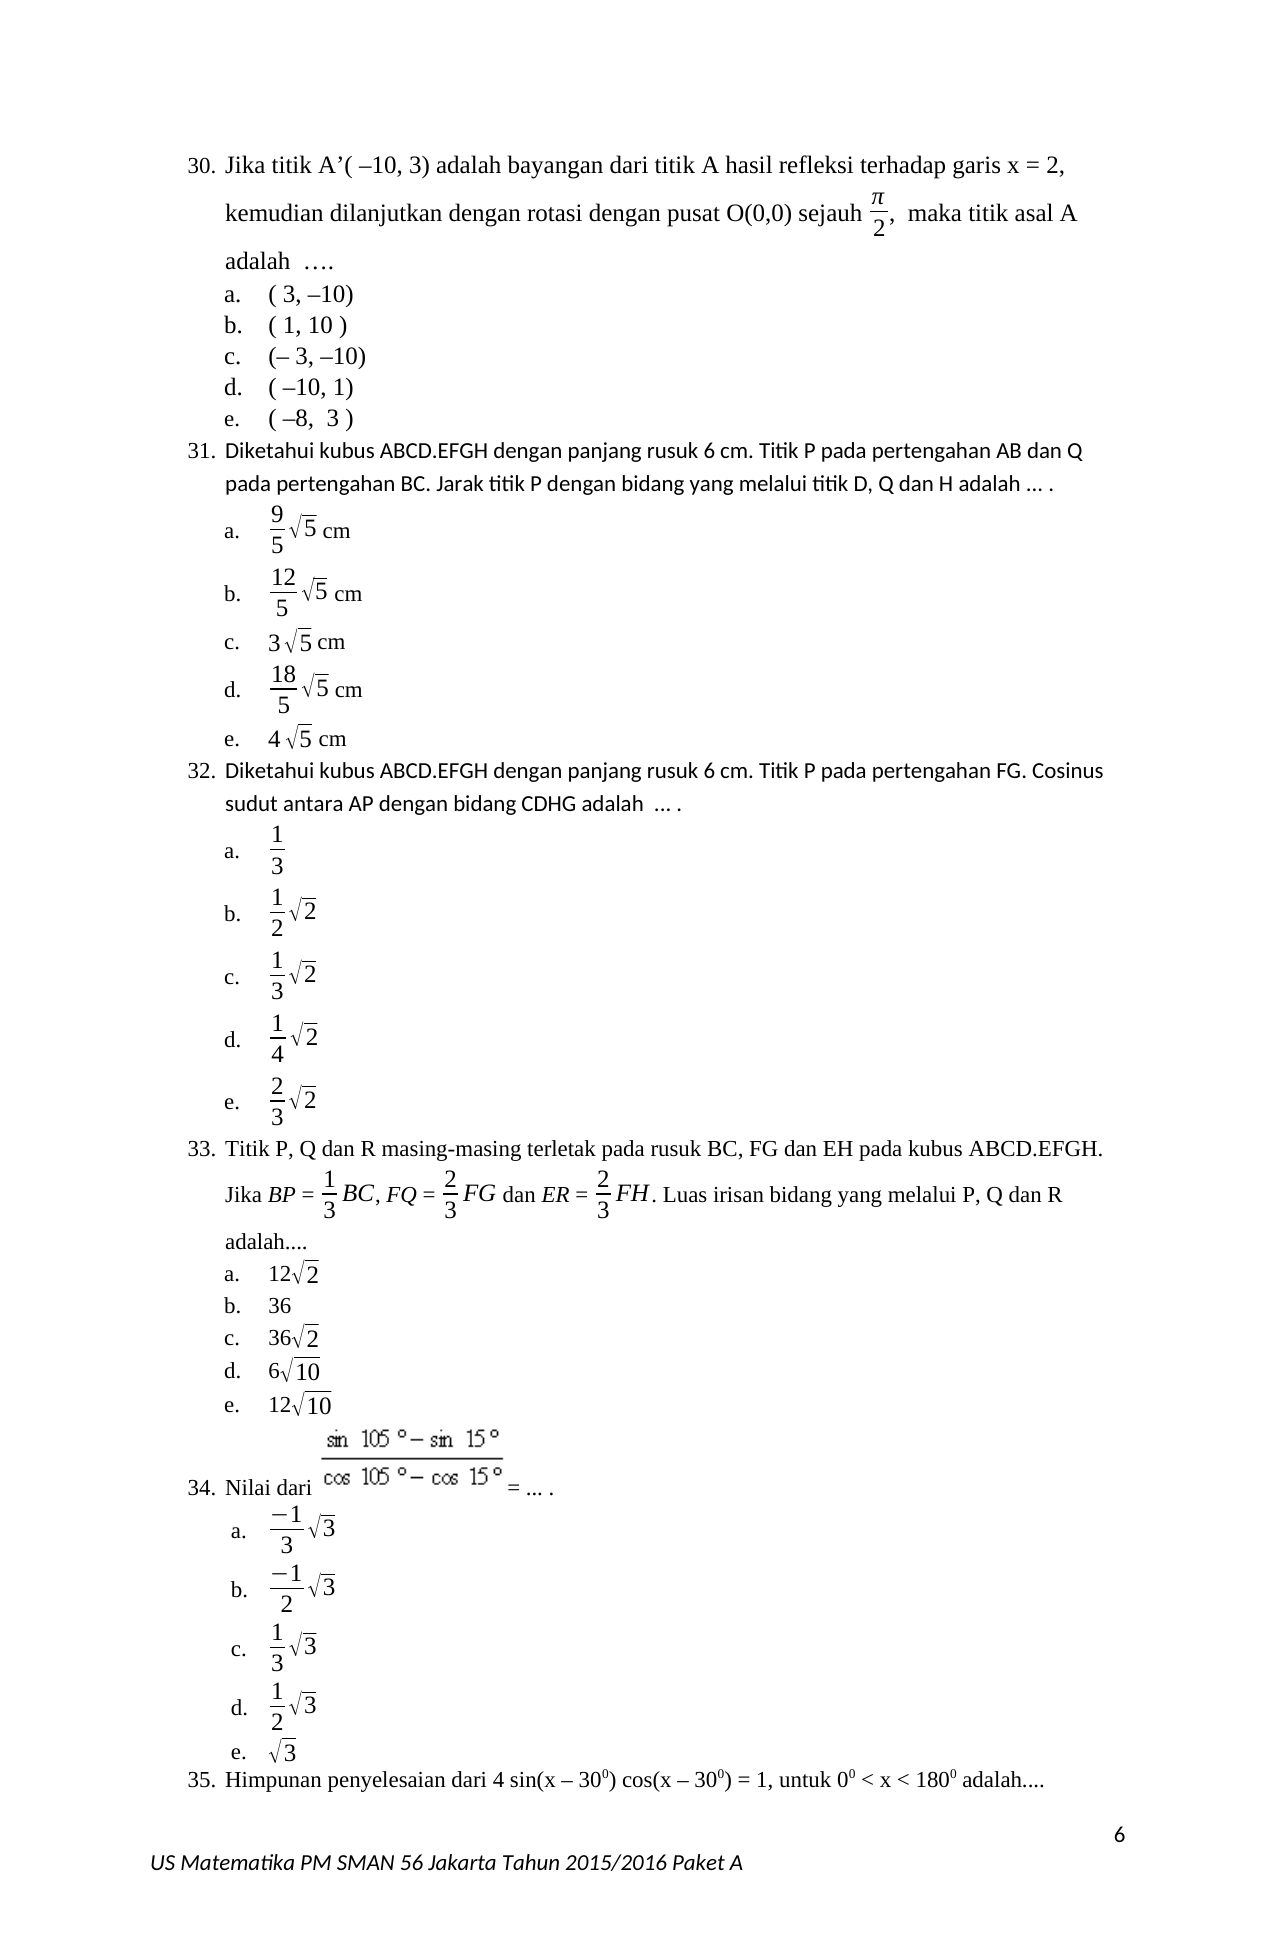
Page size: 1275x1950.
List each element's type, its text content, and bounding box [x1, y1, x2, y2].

list (– 3, –10) [224, 341, 1125, 370]
picture [317, 1423, 508, 1496]
list ( –10, 1) [224, 372, 1125, 401]
list Nilai dari = ... . [187, 1423, 1125, 1501]
list cm [224, 626, 1125, 656]
list Jika titik A’( –10, 3) adalah bayangan dari titik A hasil refleksi terhadap garis x = 2, kemudian dilanjutkan dengan rotasi dengan pusat O(0,0) sejauh , maka titik asal A adalah …. [187, 150, 1125, 275]
list Titik P, Q dan R masing-masing terletak pada rusuk BC, FG dan EH pada kubus ABCD.EFGH. Jika BP = , FQ = dan ER = . Luas irisan bidang yang melalui P, Q dan R adalah.... [187, 1135, 1125, 1254]
list Himpunan penyelesaian dari 4 sin(x – 300) cos(x – 300) = 1, untuk 00 < x < 1800 adalah.... [187, 1766, 1125, 1792]
list 36 [224, 1322, 1125, 1352]
list 12 [224, 1258, 1125, 1288]
list cm [224, 564, 1125, 623]
list 6 [224, 1356, 1125, 1386]
list cm [224, 660, 1125, 719]
list ( 1, 10 ) [224, 310, 1125, 339]
list ( –8, 3 ) [224, 403, 1125, 432]
list cm [224, 501, 1125, 560]
list ( 3, –10) [224, 279, 1125, 308]
list Diketahui kubus ABCD.EFGH dengan panjang rusuk 6 cm. Titik P pada pertengahan AB dan Q pada pertengahan BC. Jarak titik P dengan bidang yang melalui titik D, Q dan H adalah ... . [187, 436, 1125, 497]
list 36 [224, 1292, 1125, 1318]
list cm [224, 723, 1125, 753]
list 12 [224, 1389, 1125, 1419]
list Diketahui kubus ABCD.EFGH dengan panjang rusuk 6 cm. Titik P pada pertengahan FG. Cosinus sudut antara AP dengan bidang CDHG adalah ... . [187, 757, 1125, 817]
